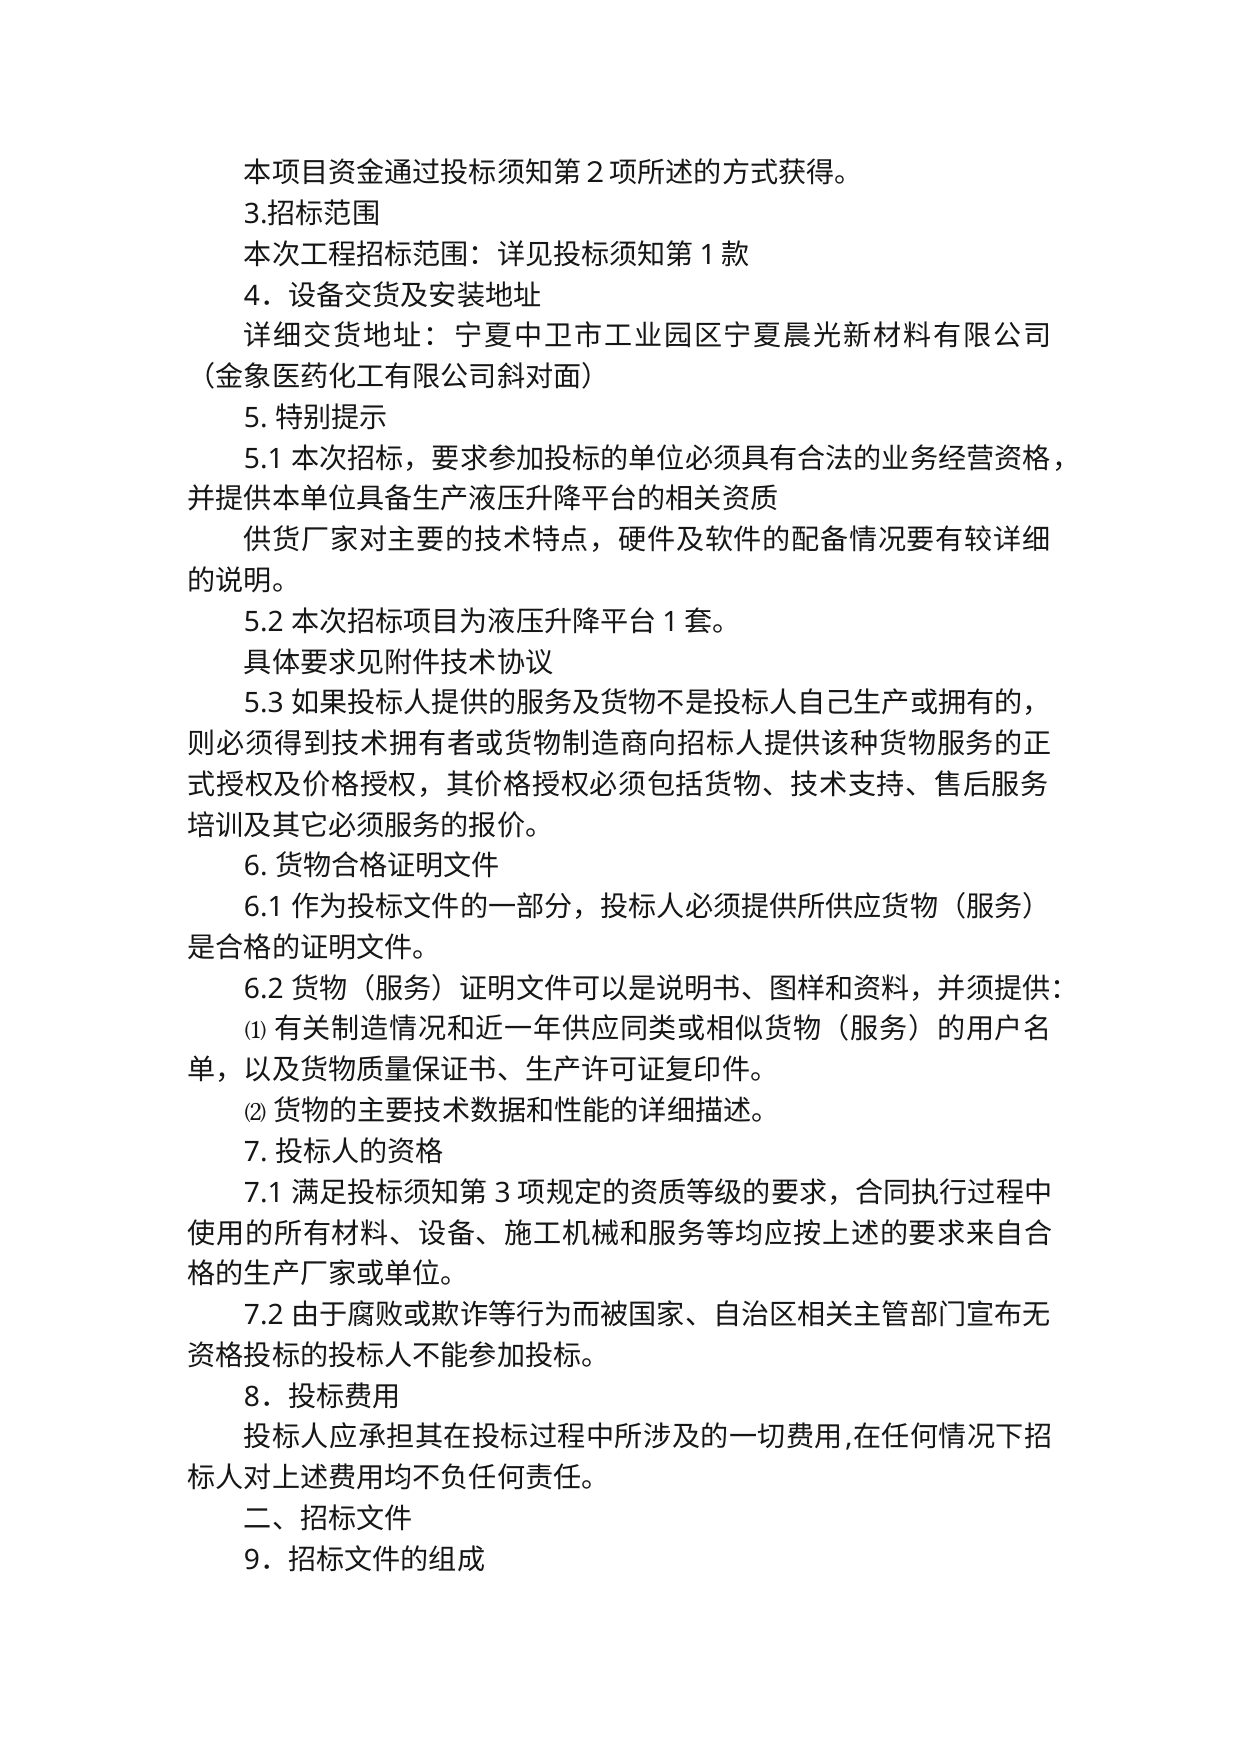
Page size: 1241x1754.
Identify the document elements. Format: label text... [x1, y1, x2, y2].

text 投标人应承担其在投标过程中所涉及的一切费用,在任何情况下招标人对上述费用均不负任何责任。 [187, 1414, 1053, 1496]
text 4．设备交货及安装地址 [187, 272, 1053, 313]
text 5.1 本次招标，要求参加投标的单位必须具有合法的业务经营资格，并提供本单位具备生产液压升降平台的相关资质 [187, 436, 1053, 517]
text 6.1 作为投标文件的一部分，投标人必须提供所供应货物（服务）是合格的证明文件。 [187, 884, 1053, 966]
text 8．投标费用 [187, 1373, 1053, 1414]
text 5.3 如果投标人提供的服务及货物不是投标人自己生产或拥有的，则必须得到技术拥有者或货物制造商向招标人提供该种货物服务的正式授权及价格授权，其价格授权必须包括货物、技术支持、售后服务、培训及其它必须服务的报价。 [187, 680, 1053, 843]
text 5. 特别提示 [187, 395, 1053, 436]
text 供货厂家对主要的技术特点，硬件及软件的配备情况要有较详细的说明。 [187, 517, 1053, 598]
text 具体要求见附件技术协议 [187, 639, 1053, 680]
text ⑴有关制造情况和近一年供应同类或相似货物（服务）的用户名单，以及货物质量保证书、生产许可证复印件。 [187, 1006, 1053, 1088]
text 7. 投标人的资格 [187, 1129, 1053, 1169]
text 本次工程招标范围：详见投标须知第1款 [187, 232, 1053, 272]
text 本项目资金通过投标须知第２项所述的方式获得。 [187, 150, 1053, 191]
text 5.2 本次招标项目为液压升降平台1套。 [187, 598, 1053, 639]
text 9．招标文件的组成 [187, 1537, 1053, 1577]
text 7.1 满足投标须知第 3 项规定的资质等级的要求，合同执行过程中使用的所有材料、设备、施工机械和服务等均应按上述的要求来自合格的生产厂家或单位。 [187, 1169, 1053, 1292]
text ⑵货物的主要技术数据和性能的详细描述。 [187, 1088, 1053, 1129]
text 6. 货物合格证明文件 [187, 843, 1053, 884]
text 7.2 由于腐败或欺诈等行为而被国家、自治区相关主管部门宣布无资格投标的投标人不能参加投标。 [187, 1292, 1053, 1373]
text 详细交货地址：宁夏中卫市工业园区宁夏晨光新材料有限公司（金象医药化工有限公司斜对面） [187, 313, 1053, 395]
text 3.招标范围 [187, 191, 1053, 232]
text 二、招标文件 [187, 1496, 1053, 1537]
text 6.2 货物（服务）证明文件可以是说明书、图样和资料，并须提供： [187, 966, 1053, 1006]
